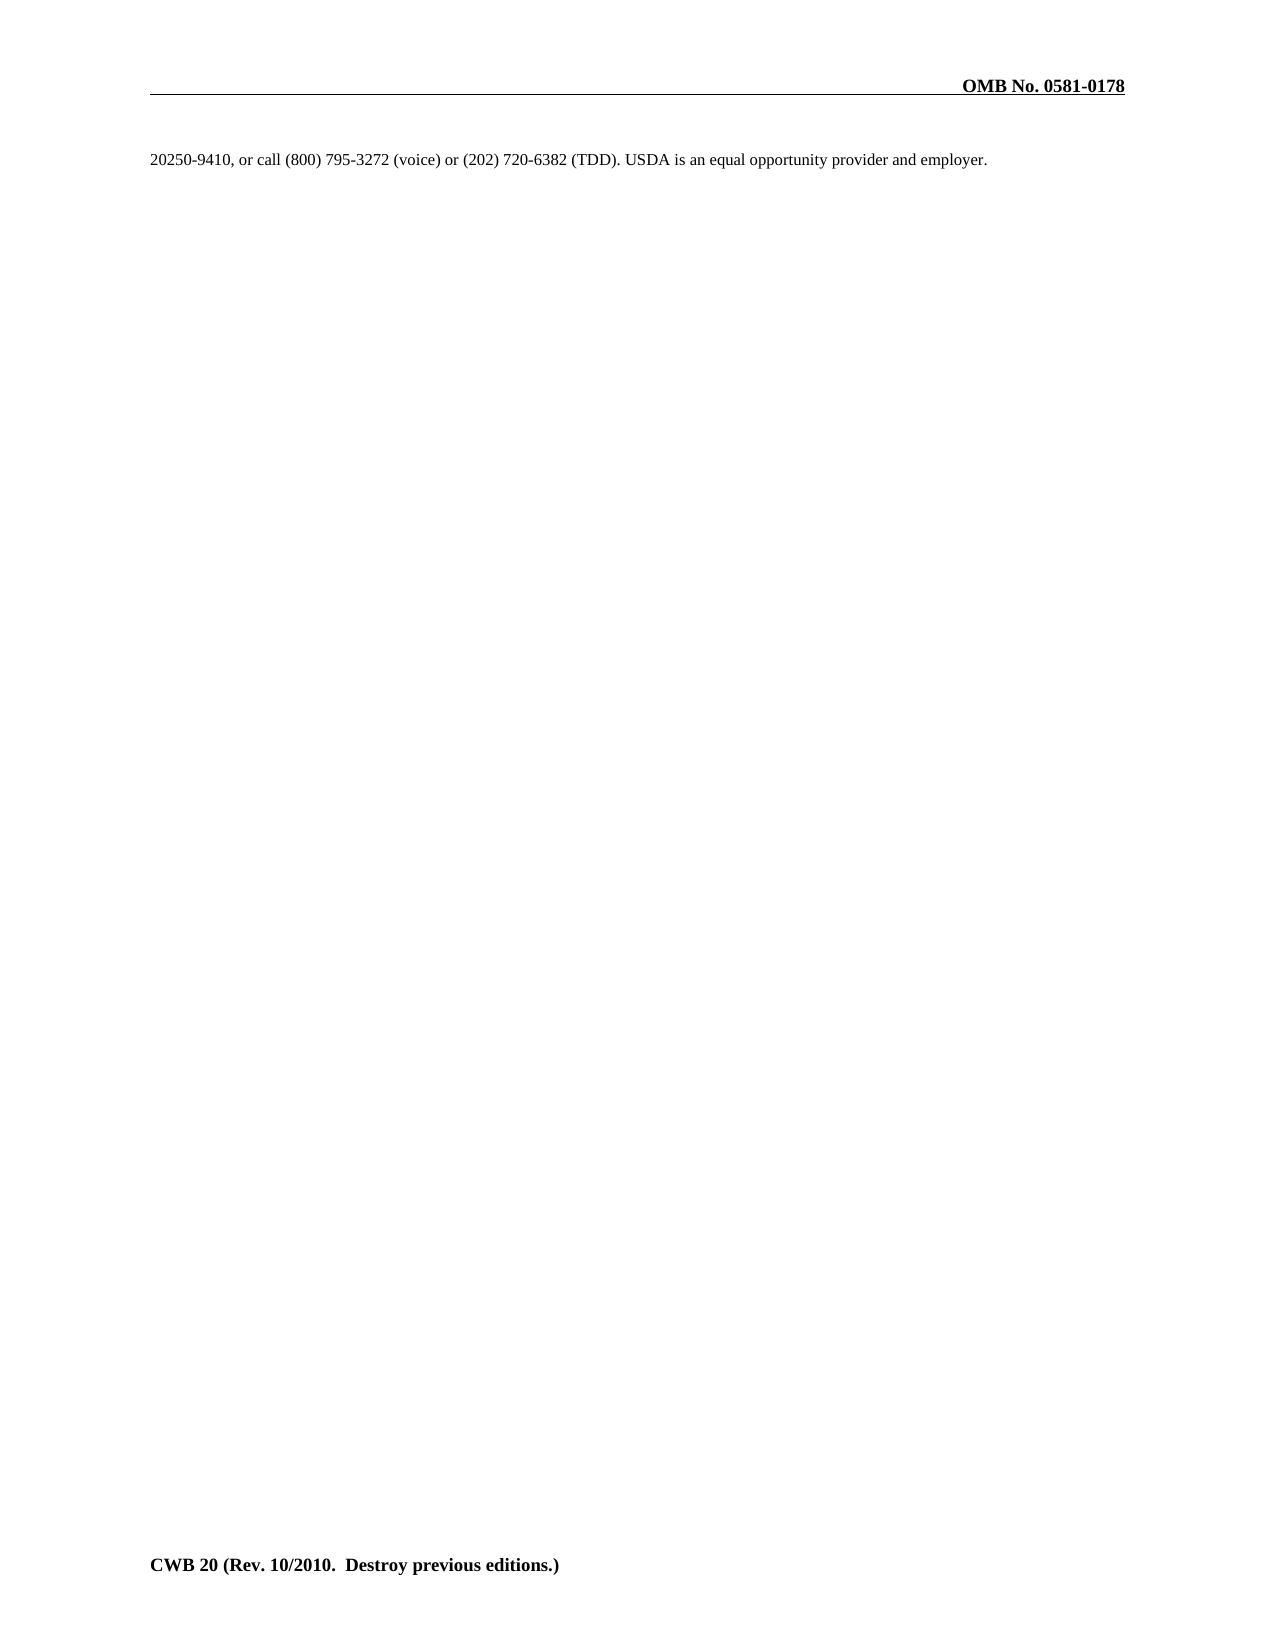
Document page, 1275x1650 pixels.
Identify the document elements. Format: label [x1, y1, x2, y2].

text [150, 150, 1125, 169]
